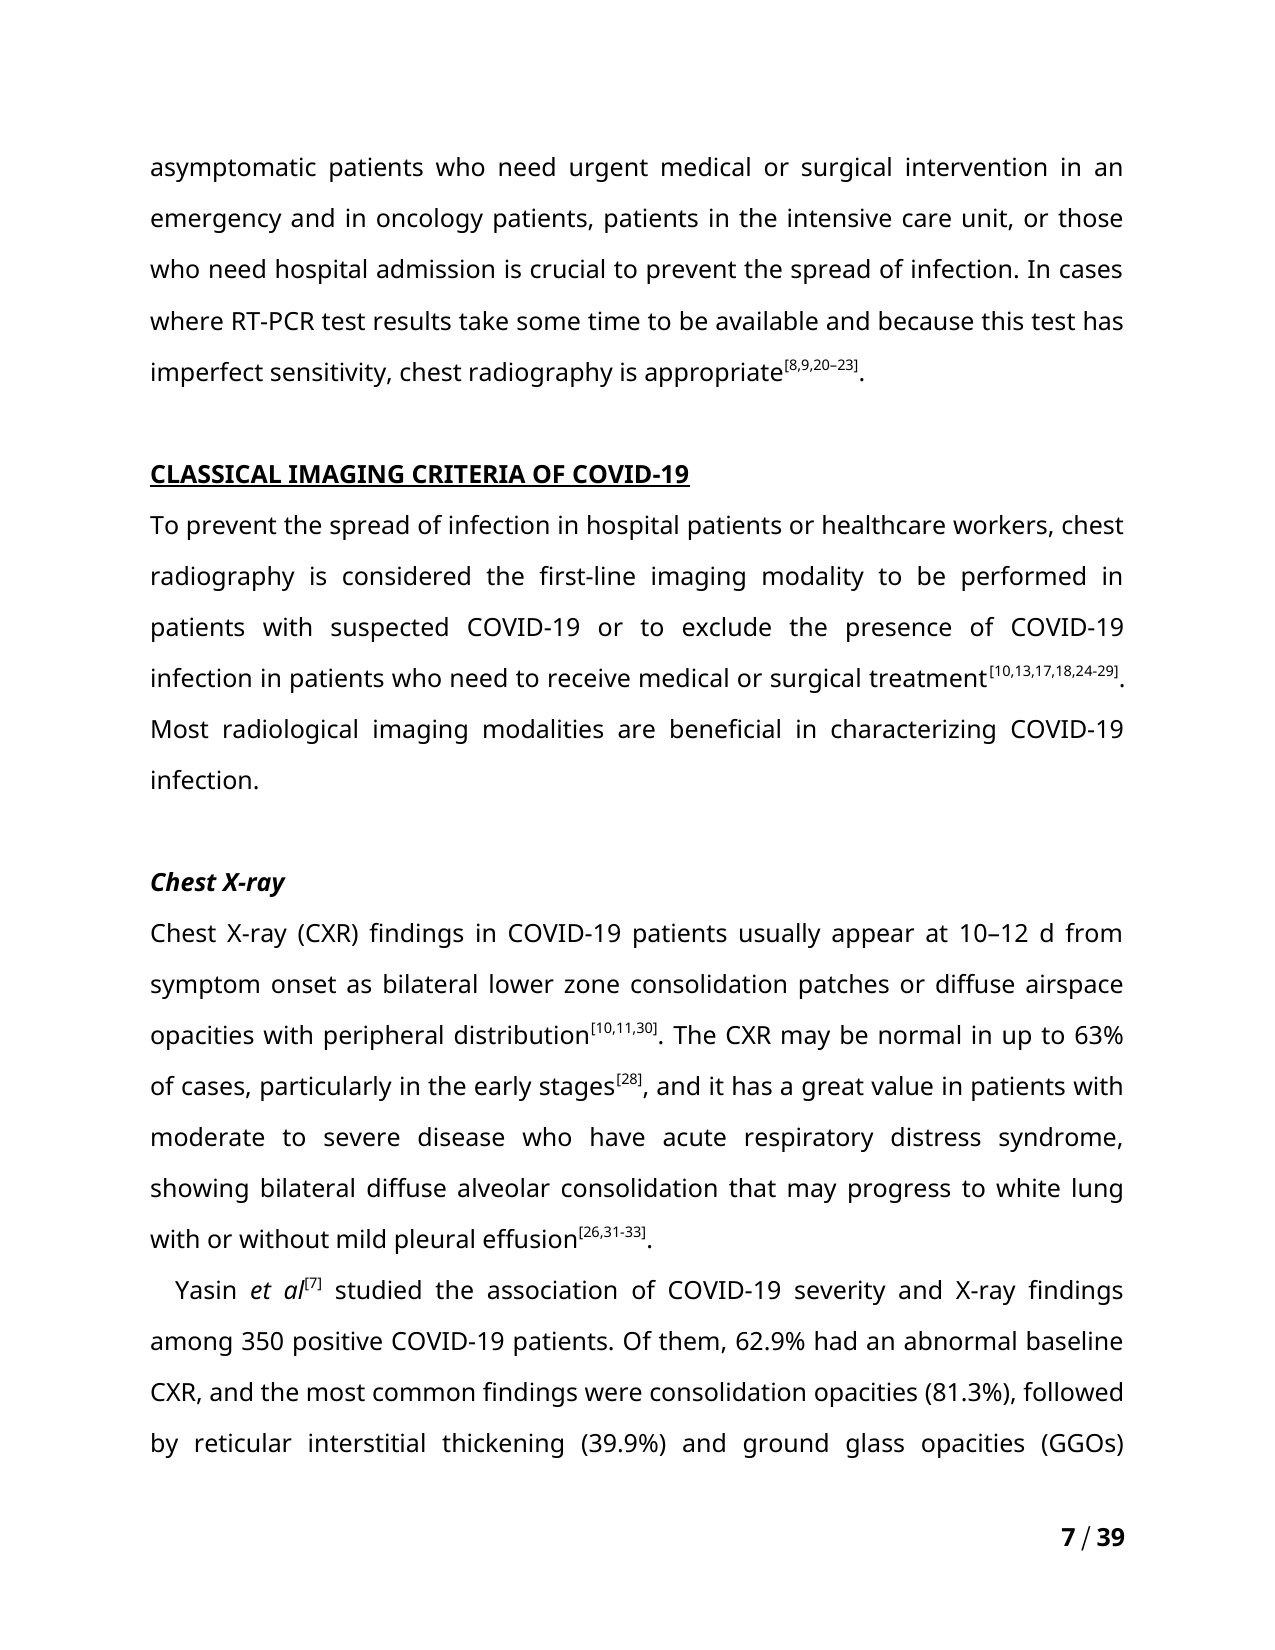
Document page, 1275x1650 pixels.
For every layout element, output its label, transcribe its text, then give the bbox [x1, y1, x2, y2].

text Chest X-ray (CXR) findings in COVID-19 patients usually appear at 10–12 d from symptom onset as bilateral lower zone consolidation patches or diffuse airspace opacities with peripheral distribution[10,11,30]. The CXR may be normal in up to 63% of cases, particularly in the early stages[28], and it has a great value in patients with moderate to severe disease who have acute respiratory distress syndrome, showing bilateral diffuse alveolar consolidation that may progress to white lung with or without mild pleural effusion[26,31-33]. [150, 916, 1125, 1256]
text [150, 150, 1125, 388]
text To prevent the spread of infection in hospital patients or healthcare workers, chest radiography is considered the first-line imaging modality to be performed in patients with suspected COVID-19 or to exclude the presence of COVID-19 infection in patients who need to receive medical or surgical treatment[10,13,17,18,24-29]. Most radiological imaging modalities are beneficial in characterizing COVID-19 infection. [150, 507, 1125, 797]
text CLASSICAL IMAGING CRITERIA OF COVID-19 [150, 456, 1125, 490]
text Chest X-ray [150, 864, 1125, 899]
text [150, 1273, 1125, 1460]
